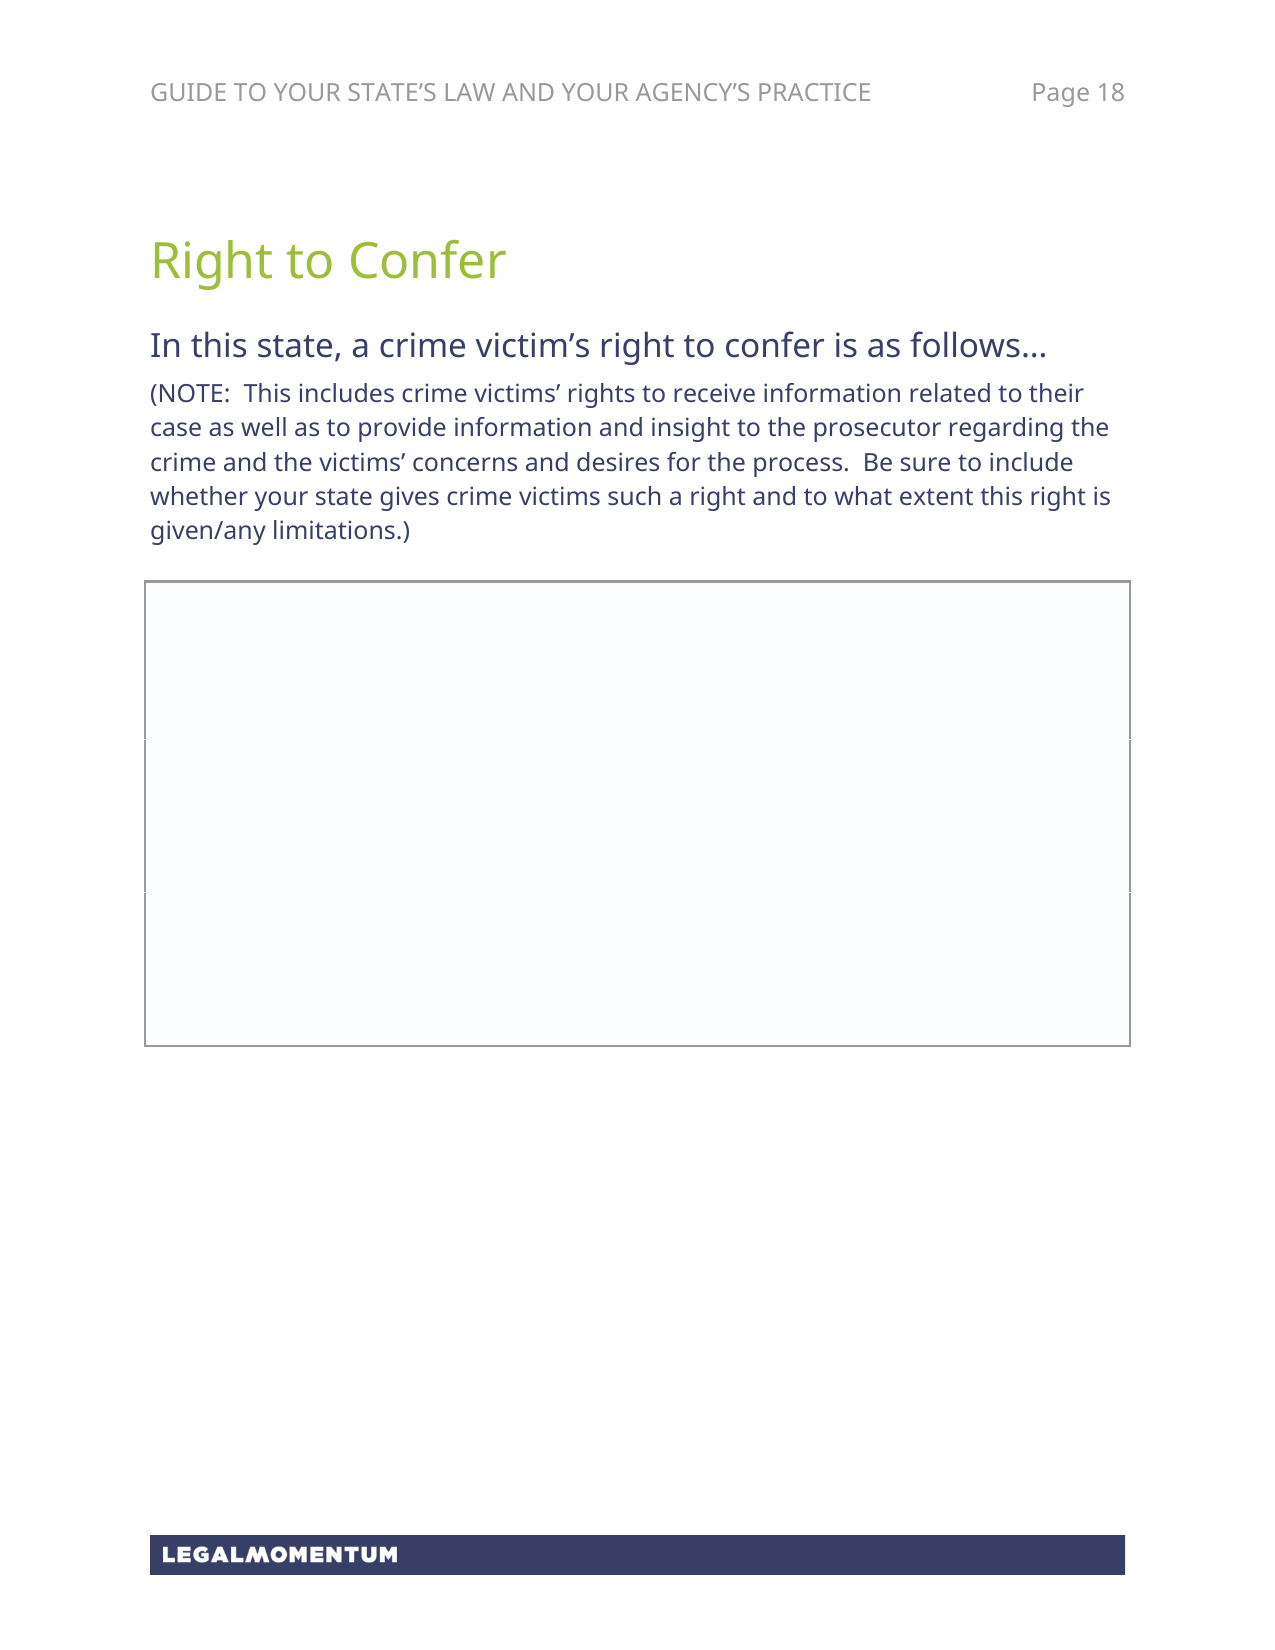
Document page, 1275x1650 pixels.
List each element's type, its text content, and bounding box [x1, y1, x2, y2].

subtitle In this state, a crime victim’s right to confer is as follows… [150, 322, 1125, 368]
picture [150, 1535, 1125, 1575]
subtitle Right to Confer [150, 225, 1125, 293]
text (NOTE: This includes crime victims’ rights to receive information related to their case as well as to provide information and insight to the prosecutor regarding the crime and the victims’ concerns and desires for the process. Be sure to include whether your state gives crime victims such a right and to what extent this right is given/any limitations.) [150, 376, 1125, 546]
